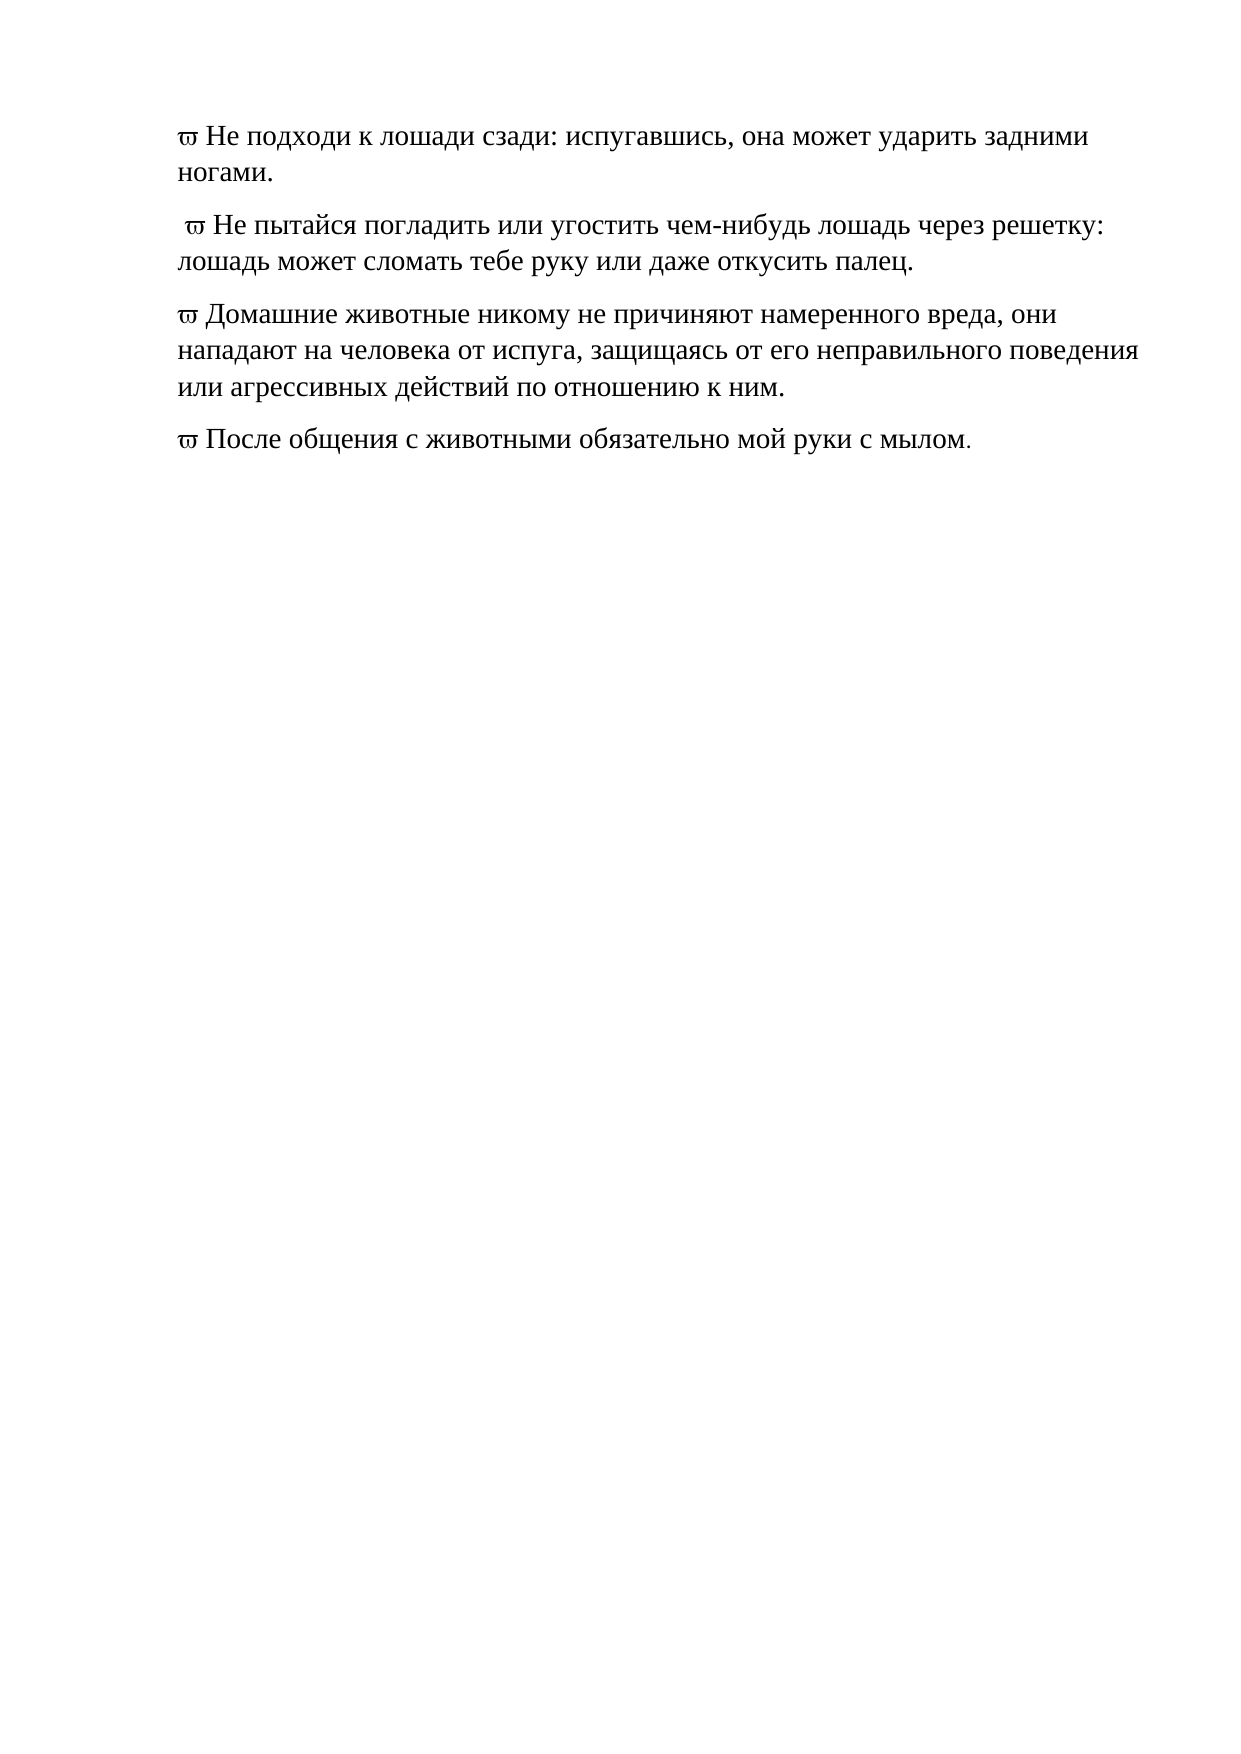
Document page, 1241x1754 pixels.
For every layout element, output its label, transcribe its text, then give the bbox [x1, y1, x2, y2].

text Домашние животные никому не причиняют намеренного вреда, они нападают на человека от испуга, защищаясь от его неправильного поведения или агрессивных действий по отношению к ним. [177, 296, 1152, 402]
text Не подходи к лошади сзади: испугавшись, она может ударить задними ногами. [177, 118, 1152, 188]
text Не пытайся погладить или угостить чем-нибудь лошадь через решетку: лошадь может сломать тебе руку или даже откусить палец. [177, 207, 1152, 277]
text После общения с животными обязательно мой руки с мылом. [177, 421, 1152, 455]
